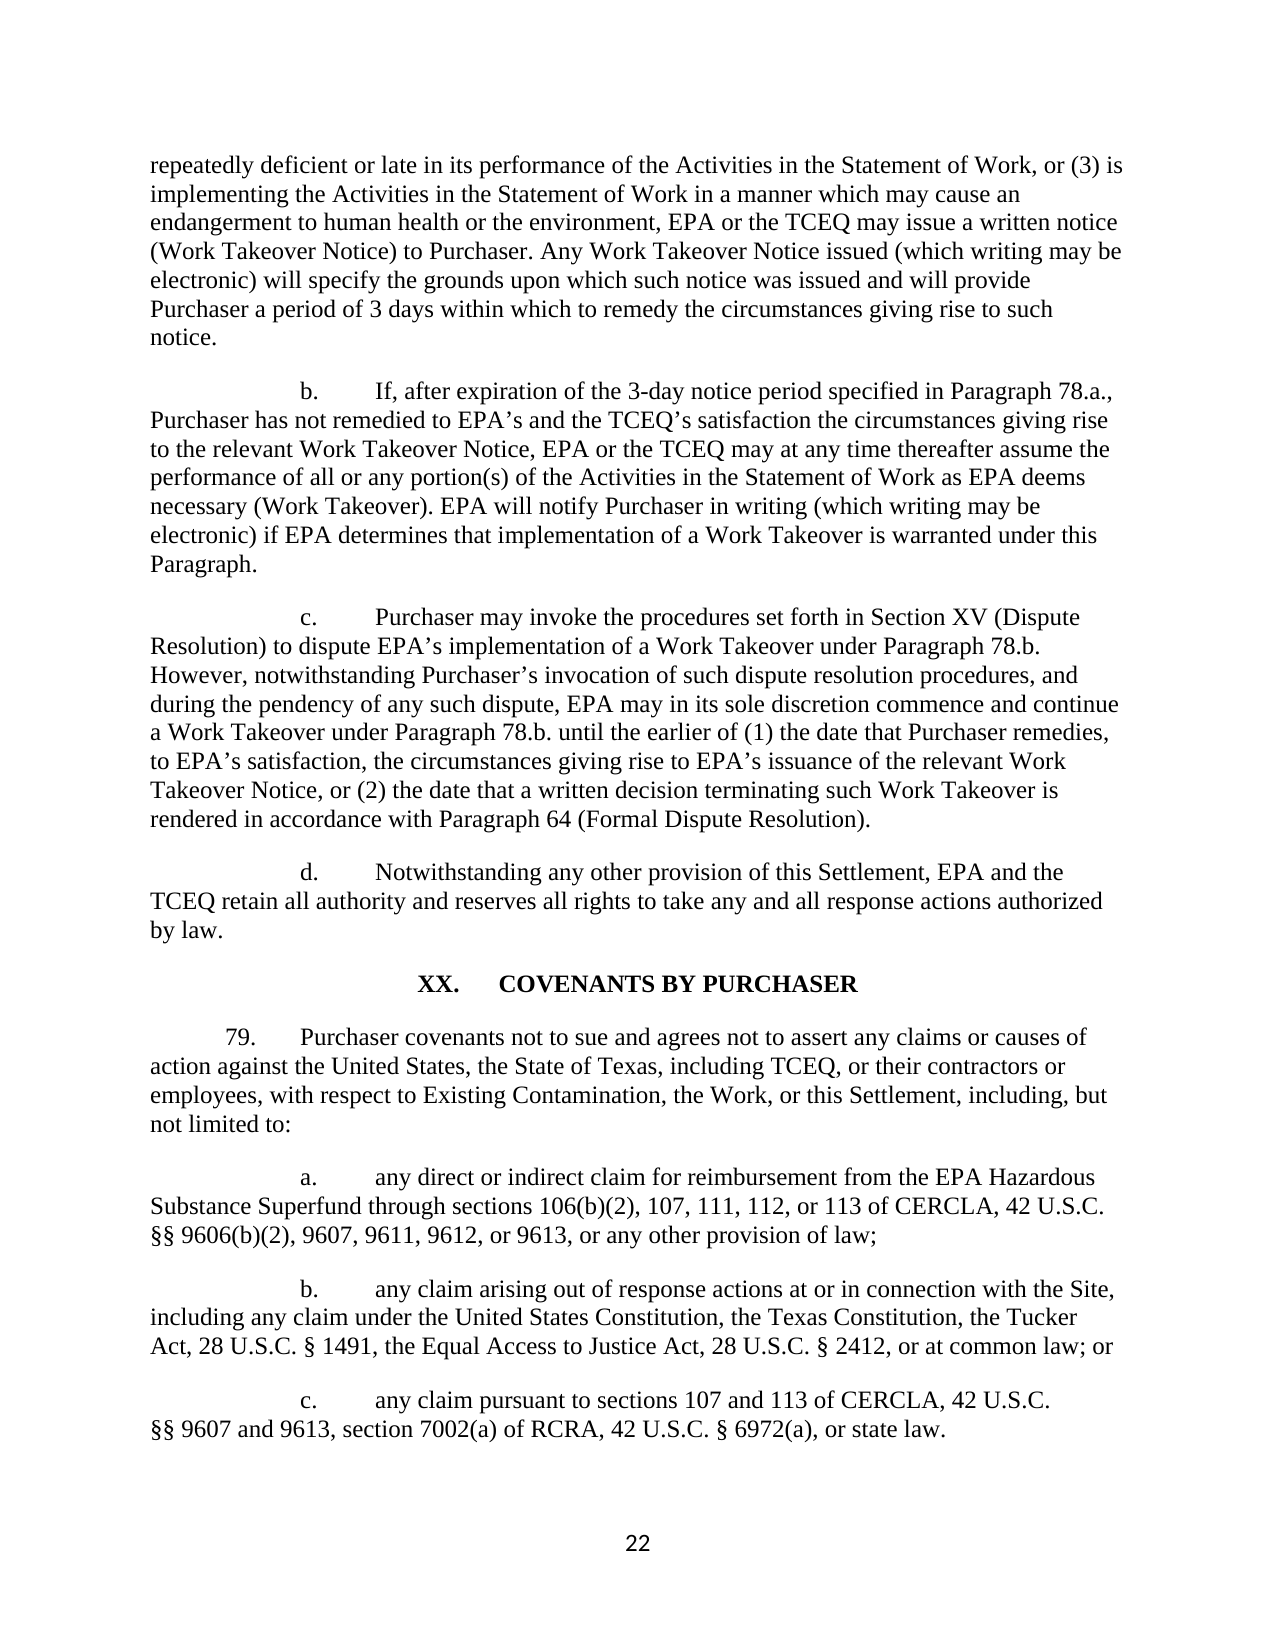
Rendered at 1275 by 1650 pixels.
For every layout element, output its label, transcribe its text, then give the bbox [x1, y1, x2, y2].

text any direct or indirect claim for reimbursement from the EPA Hazardous Substance Superfund through sections 106(b)(2), 107, 111, 112, or 113 of CERCLA, 42 U.S.C. §§ 9606(b)(2), 9607, 9611, 9612, or 9613, or any other provision of law; [150, 1162, 1125, 1249]
text Purchaser covenants not to sue and agrees not to assert any claims or causes of action against the United States, the State of Texas, including TCEQ, or their contractors or employees, with respect to Existing Contamination, the Work, or this Settlement, including, but not limited to: [150, 1022, 1125, 1137]
text Notwithstanding any other provision of this Settlement, EPA and the TCEQ retain all authority and reserves all rights to take any and all response actions authorized by law. [150, 857, 1125, 944]
text any claim pursuant to sections 107 and 113 of CERCLA, 42 U.S.C. §§ 9607 and 9613, section 7002(a) of RCRA, 42 U.S.C. § 6972(a), or state law. [150, 1385, 1125, 1442]
text Purchaser may invoke the procedures set forth in Section XV (Dispute Resolution) to dispute EPA’s implementation of a Work Takeover under Paragraph 78.b. However, notwithstanding Purchaser’s invocation of such dispute resolution procedures, and during the pendency of any such dispute, EPA may in its sole discretion commence and continue a Work Takeover under Paragraph 78.b. until the earlier of (1) the date that Purchaser remedies, to EPA’s satisfaction, the circumstances giving rise to EPA’s issuance of the relevant Work Takeover Notice, or (2) the date that a written decision terminating such Work Takeover is rendered in accordance with Paragraph 64 (Formal Dispute Resolution). [150, 602, 1125, 832]
text any claim arising out of response actions at or in connection with the Site, including any claim under the United States Constitution, the Texas Constitution, the Tucker Act, 28 U.S.C. § 1491, the Equal Access to Justice Act, 28 U.S.C. § 2412, or at common law; or [150, 1274, 1125, 1360]
subtitle COVENANTS BY PURCHASER [150, 969, 1125, 997]
text If, after expiration of the 3-day notice period specified in Paragraph 78.a., Purchaser has not remedied to EPA’s and the TCEQ’s satisfaction the circumstances giving rise to the relevant Work Takeover Notice, EPA or the TCEQ may at any time thereafter assume the performance of all or any portion(s) of the Activities in the Statement of Work as EPA deems necessary (Work Takeover). EPA will notify Purchaser in writing (which writing may be electronic) if EPA determines that implementation of a Work Takeover is warranted under this Paragraph. [150, 376, 1125, 577]
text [150, 150, 1125, 351]
